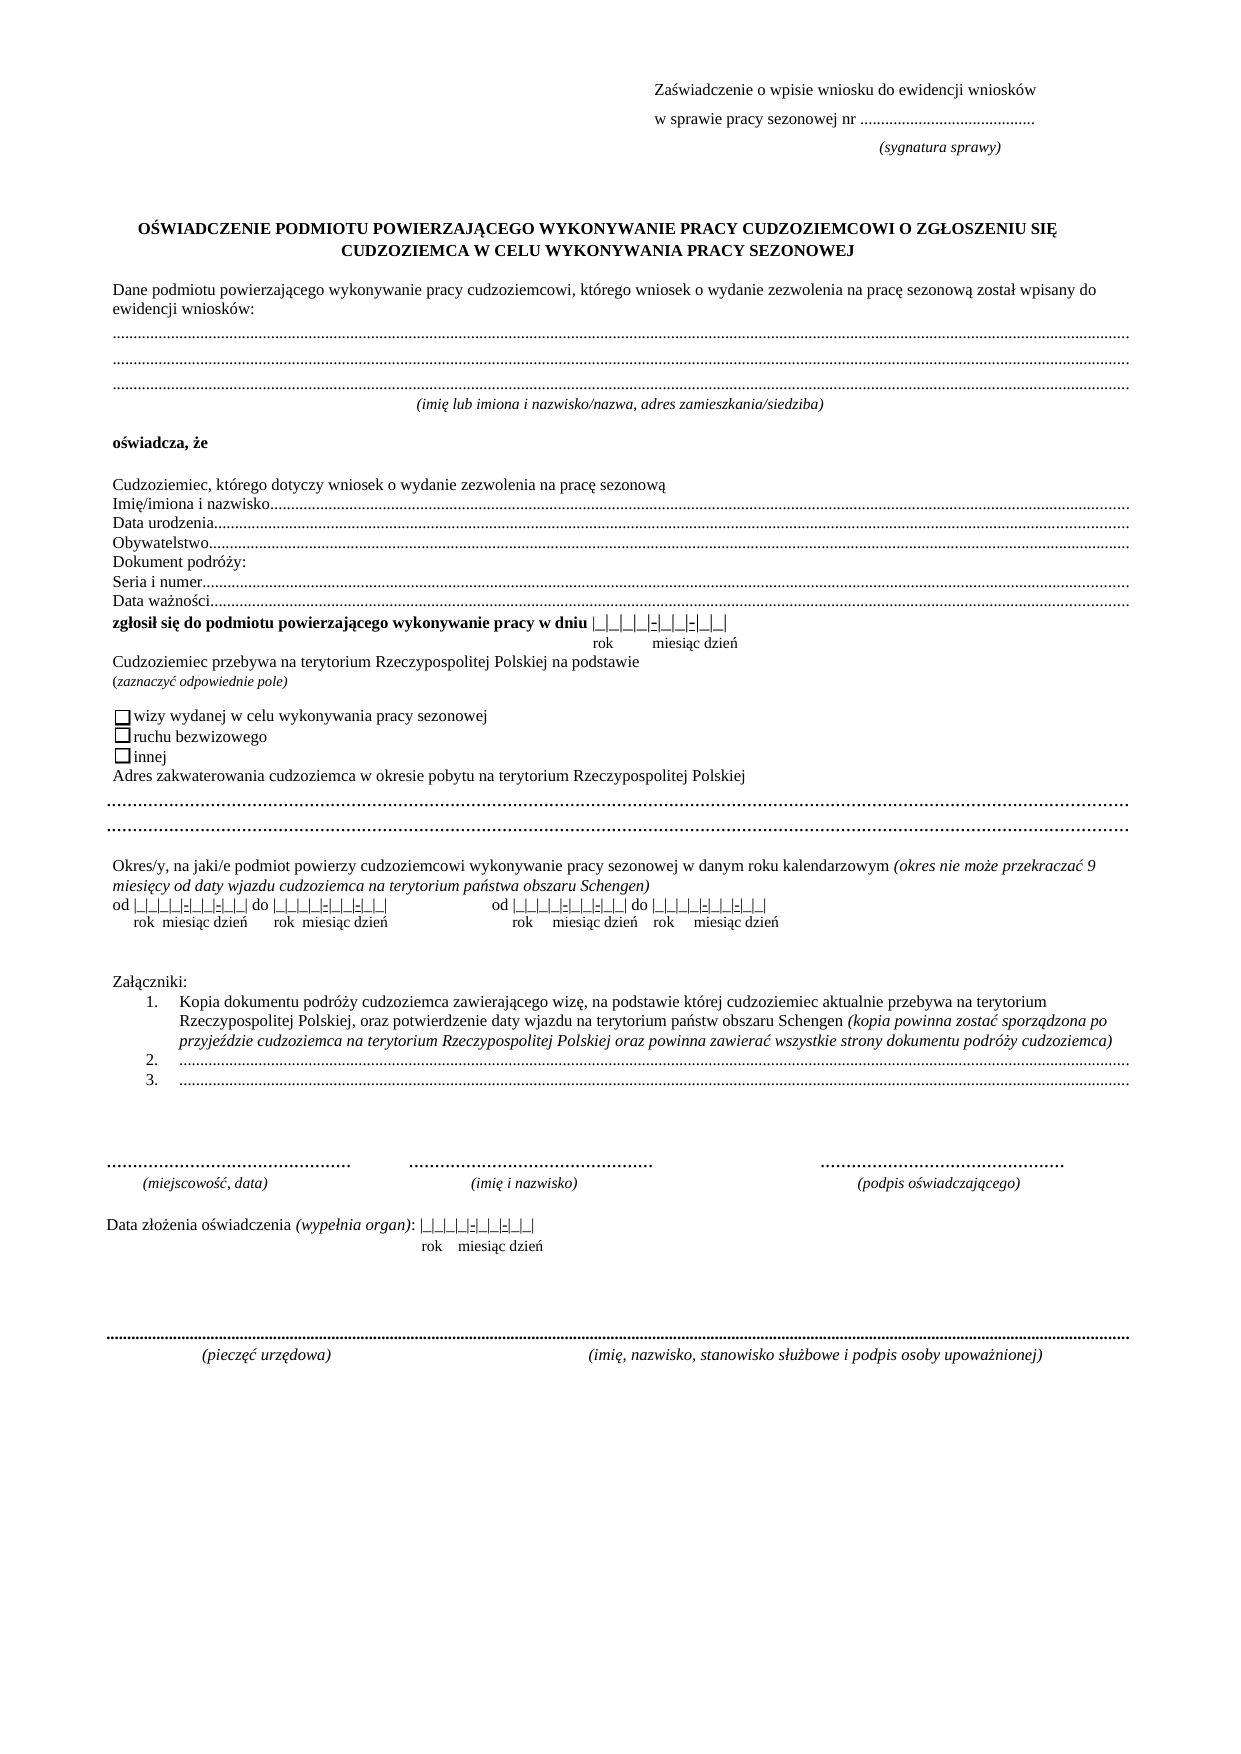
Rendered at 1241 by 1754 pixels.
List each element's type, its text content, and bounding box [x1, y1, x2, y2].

text ruchu bezwizowego [133, 727, 1133, 746]
text Data urodzenia [112, 513, 1133, 532]
text (imię lub imiona i nazwisko/nazwa, adres zamieszkania/siedziba) [106, 395, 1135, 413]
text OŚWIADCZENIE PODMIOTU POWIERZAJĄCEGO WYKONYWANIE PRACY CUDZOZIEMCOWI O ZGŁOSZENIU SIĘ CUDZOZIEMCA W CELU WYKONYWANIA PRACY SEZONOWEJ [106, 218, 1089, 260]
text Seria i numer [112, 572, 1133, 591]
text (pieczęć urzędowa) (imię, nazwisko, stanowisko służbowe i podpis osoby upoważnionej) [112, 1344, 1133, 1364]
text Obywatelstwo [112, 533, 1133, 552]
text ............................................... ............................................... ............................................... (miejscowość, data) (imię i nazwisko) (podpis oświadczającego) [106, 1151, 1133, 1193]
text rok miesiąc dzień [106, 634, 1133, 652]
text Dane podmiotu powierzającego wykonywanie pracy cudzoziemcowi, którego wniosek o wydanie zezwolenia na pracę sezonową został wpisany do ewidencji wniosków: [112, 280, 1114, 318]
text Zaświadczenie o wpisie wniosku do ewidencji wniosków w sprawie pracy sezonowej nr .......................................... (sygnatura sprawy) [654, 80, 1133, 156]
text innej [133, 746, 1133, 766]
picture [111, 706, 133, 766]
text Cudzoziemiec przebywa na terytorium Rzeczypospolitej Polskiej na podstawie (zaznaczyć odpowiednie pole) [112, 652, 648, 689]
text Imię/imiona i nazwisko [112, 494, 1133, 513]
text rok miesiąc dzień rok miesiąc dzień rok miesiąc dzień rok miesiąc dzień [106, 914, 1133, 931]
text Okres/y, na jaki/e podmiot powierzy cudzoziemcowi wykonywanie pracy sezonowej w danym roku kalendarzowym (okres nie może przekraczać 9 miesięcy od daty wjazdu cudzoziemca na terytorium państwa obszaru Schengen) [112, 856, 1117, 894]
text Cudzoziemiec, którego dotyczy wniosek o wydanie zezwolenia na pracę sezonową [112, 474, 1133, 493]
text Data złożenia oświadczenia (wypełnia organ): |_|_|_|_|-|_|_|-|_|_| rok miesiąc dzień [106, 1214, 1133, 1255]
text wizy wydanej w celu wykonywania pracy sezonowej [133, 706, 1133, 725]
text oświadcza, że [112, 432, 1133, 452]
text zgłosił się do podmiotu powierzającego wykonywanie pracy w dniu |_|_|_|_|-|_|_|-|_|_| [112, 610, 1133, 633]
text od |_|_|_|_|-|_|_|-|_|_| do |_|_|_|_|-|_|_|-|_|_| od |_|_|_|_|-|_|_|-|_|_| do |_|_|_|_|-|_|_|-|_|_| [112, 895, 1133, 914]
text Adres zakwaterowania cudzoziemca w okresie pobytu na terytorium Rzeczypospolitej Polskiej [112, 766, 1133, 785]
list Kopia dokumentu podróży cudzoziemca zawierającego wizę, na podstawie której cudzoziemiec aktualnie przebywa na terytorium Rzeczypospolitej Polskiej, oraz potwierdzenie daty wjazdu na terytorium państw obszaru Schengen (kopia powinna zostać sporządzona po przyjeździe cudzoziemca na terytorium Rzeczypospolitej Polskiej oraz powinna zawierać wszystkie strony dokumentu podróży cudzoziemca) [146, 992, 1125, 1050]
text Data ważności [112, 591, 1133, 610]
text Załączniki: [112, 972, 1133, 991]
text Dokument podróży: [112, 552, 1133, 571]
